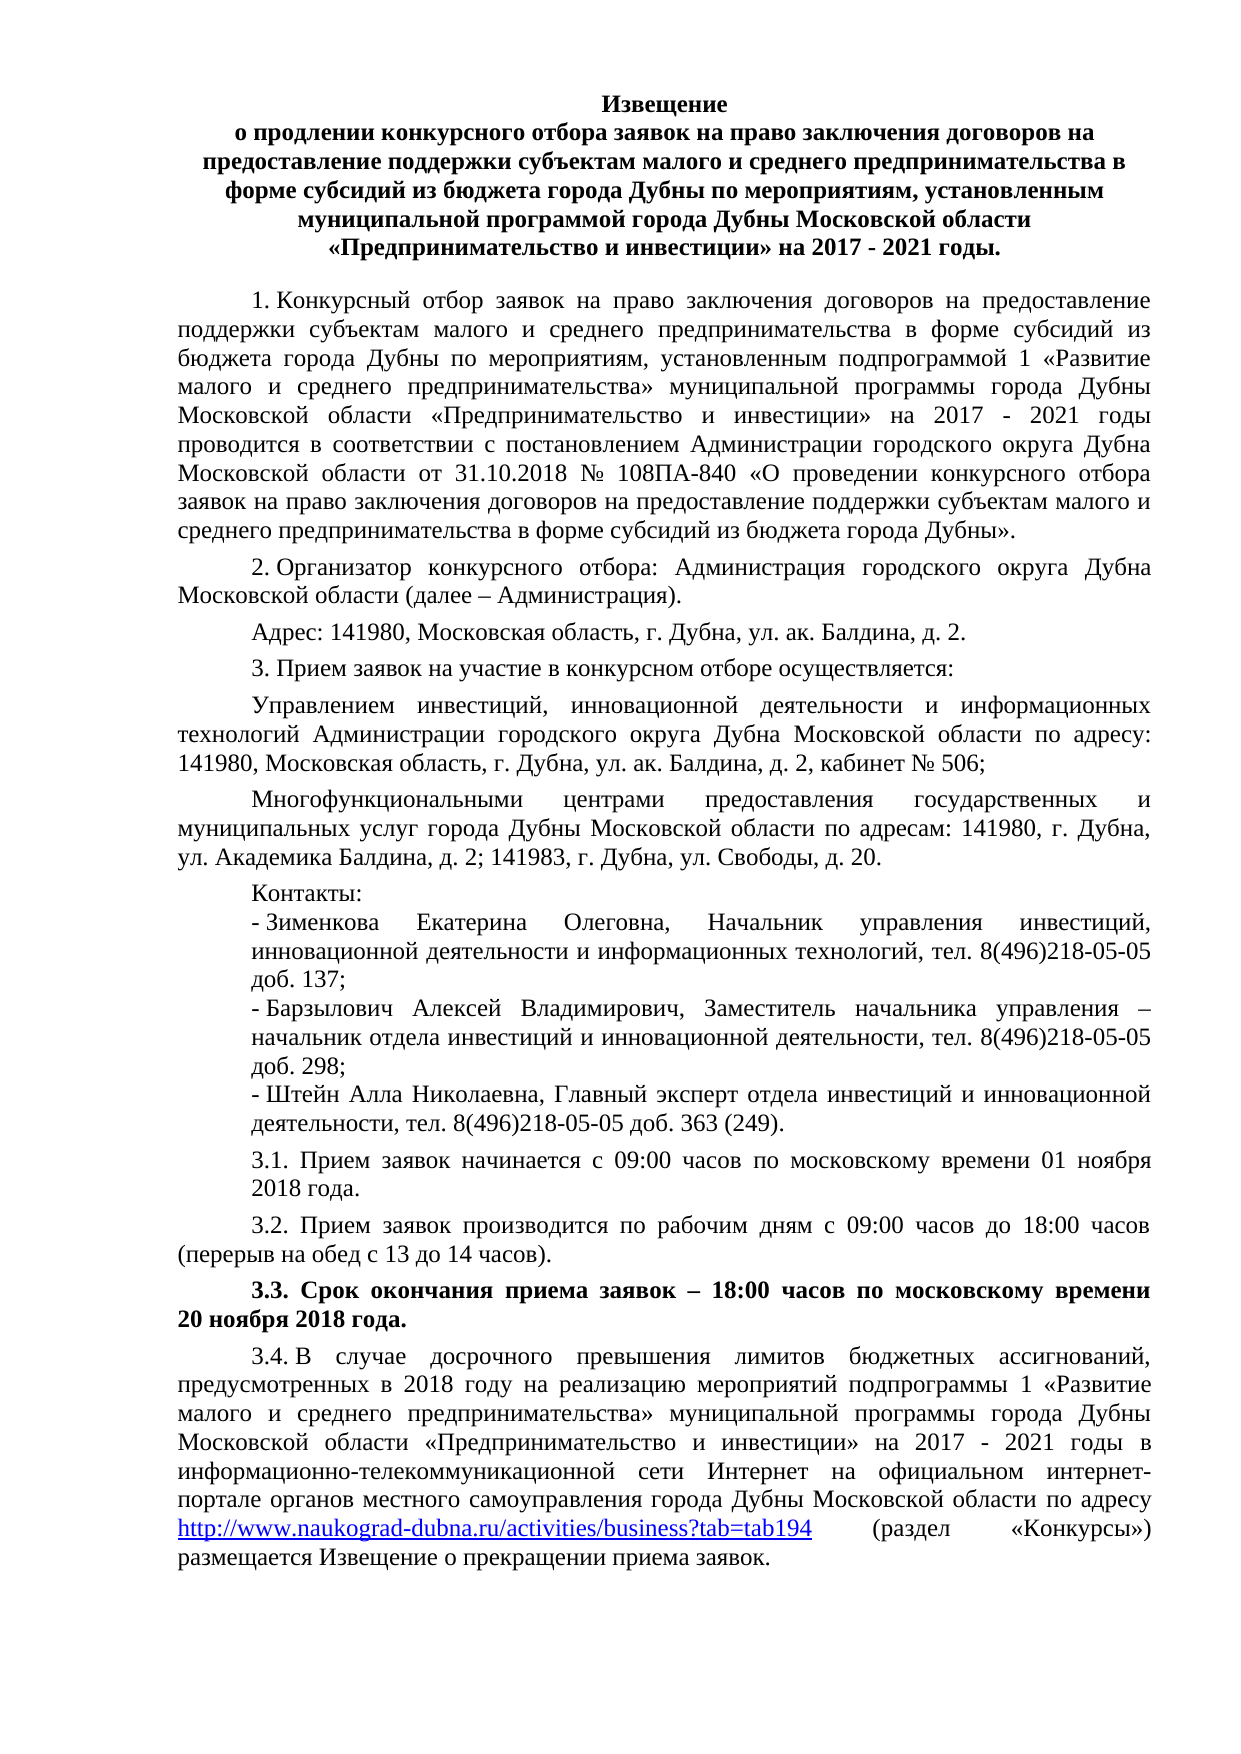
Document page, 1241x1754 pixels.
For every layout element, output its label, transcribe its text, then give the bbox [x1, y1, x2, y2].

text 3.3. Срок окончания приема заявок – 18:00 часов по московскому времени 20 ноября 2018 года. [177, 1275, 1152, 1333]
text 3.2. Прием заявок производится по рабочим дням с 09:00 часов до 18:00 часов (перерыв на обед с 13 до 14 часов). [177, 1210, 1152, 1268]
text Извещение [177, 89, 1152, 117]
text 2. Организатор конкурсного отбора: Администрация городского округа Дубна Московской области (далее – Администрация). [177, 552, 1152, 609]
text Многофункциональными центрами предоставления государственных и муниципальных услуг города Дубны Московской области по адресам: 141980, г. Дубна, ул. Академика Балдина, д. 2; 141983, г. Дубна, ул. Свободы, д. 20. [177, 784, 1152, 870]
text Адрес: 141980, Московская область, г. Дубна, ул. ак. Балдина, д. 2. [177, 617, 1152, 646]
text - Зименкова Екатерина Олеговна, Начальник управления инвестиций, инновационной деятельности и информационных технологий, тел. 8(496)218-05-05 доб. 137; [251, 907, 1152, 993]
text о продлении конкурсного отбора заявок на право заключения договоров на предоставление поддержки субъектам малого и среднего предпринимательства в форме субсидий из бюджета города Дубны по мероприятиям, установленным муниципальной программой города Дубны Московской области «Предпринимательство и инвестиции» на 2017 - 2021 годы. [177, 117, 1152, 261]
text - Барзылович Алексей Владимирович, Заместитель начальника управления – начальник отдела инвестиций и инновационной деятельности, тел. 8(496)218-05-05 доб. 298; [251, 993, 1152, 1079]
text 3.4. В случае досрочного превышения лимитов бюджетных ассигнований, предусмотренных в 2018 году на реализацию мероприятий подпрограммы 1 «Развитие малого и среднего предпринимательства» муниципальной программы города Дубны Московской области «Предпринимательство и инвестиции» на 2017 - 2021 годы в информационно-телекоммуникационной сети Интернет на официальном интернет-портале органов местного самоуправления города Дубны Московской области по адресу http://www.naukograd-dubna.ru/activities/business?tab=tab194 (раздел «Конкурсы») размещается Извещение о прекращении приема заявок. [177, 1341, 1152, 1571]
text - Штейн Алла Николаевна, Главный эксперт отдела инвестиций и инновационной деятельности, тел. 8(496)218-05-05 доб. 363 (249). [251, 1079, 1152, 1137]
list 3.1. Прием заявок начинается с 09:00 часов по московскому времени 01 ноября 2018 года. [251, 1145, 1152, 1202]
text 3. Прием заявок на участие в конкурсном отборе осуществляется: [177, 653, 1152, 682]
text Управлением инвестиций, инновационной деятельности и информационных технологий Администрации городского округа Дубна Московской области по адресу: 141980, Московская область, г. Дубна, ул. ак. Балдина, д. 2, кабинет № 506; [177, 690, 1152, 776]
text Контакты: [251, 878, 1152, 907]
text 1. Конкурсный отбор заявок на право заключения договоров на предоставление поддержки субъектам малого и среднего предпринимательства в форме субсидий из бюджета города Дубны по мероприятиям, установленным подпрограммой 1 «Развитие малого и среднего предпринимательства» муниципальной программы города Дубны Московской области «Предпринимательство и инвестиции» на 2017 - 2021 годы проводится в соответствии с постановлением Администрации городского округа Дубна Московской области от 31.10.2018 № 108ПА-840 «О проведении конкурсного отбора заявок на право заключения договоров на предоставление поддержки субъектам малого и среднего предпринимательства в форме субсидий из бюджета города Дубны». [177, 285, 1152, 544]
